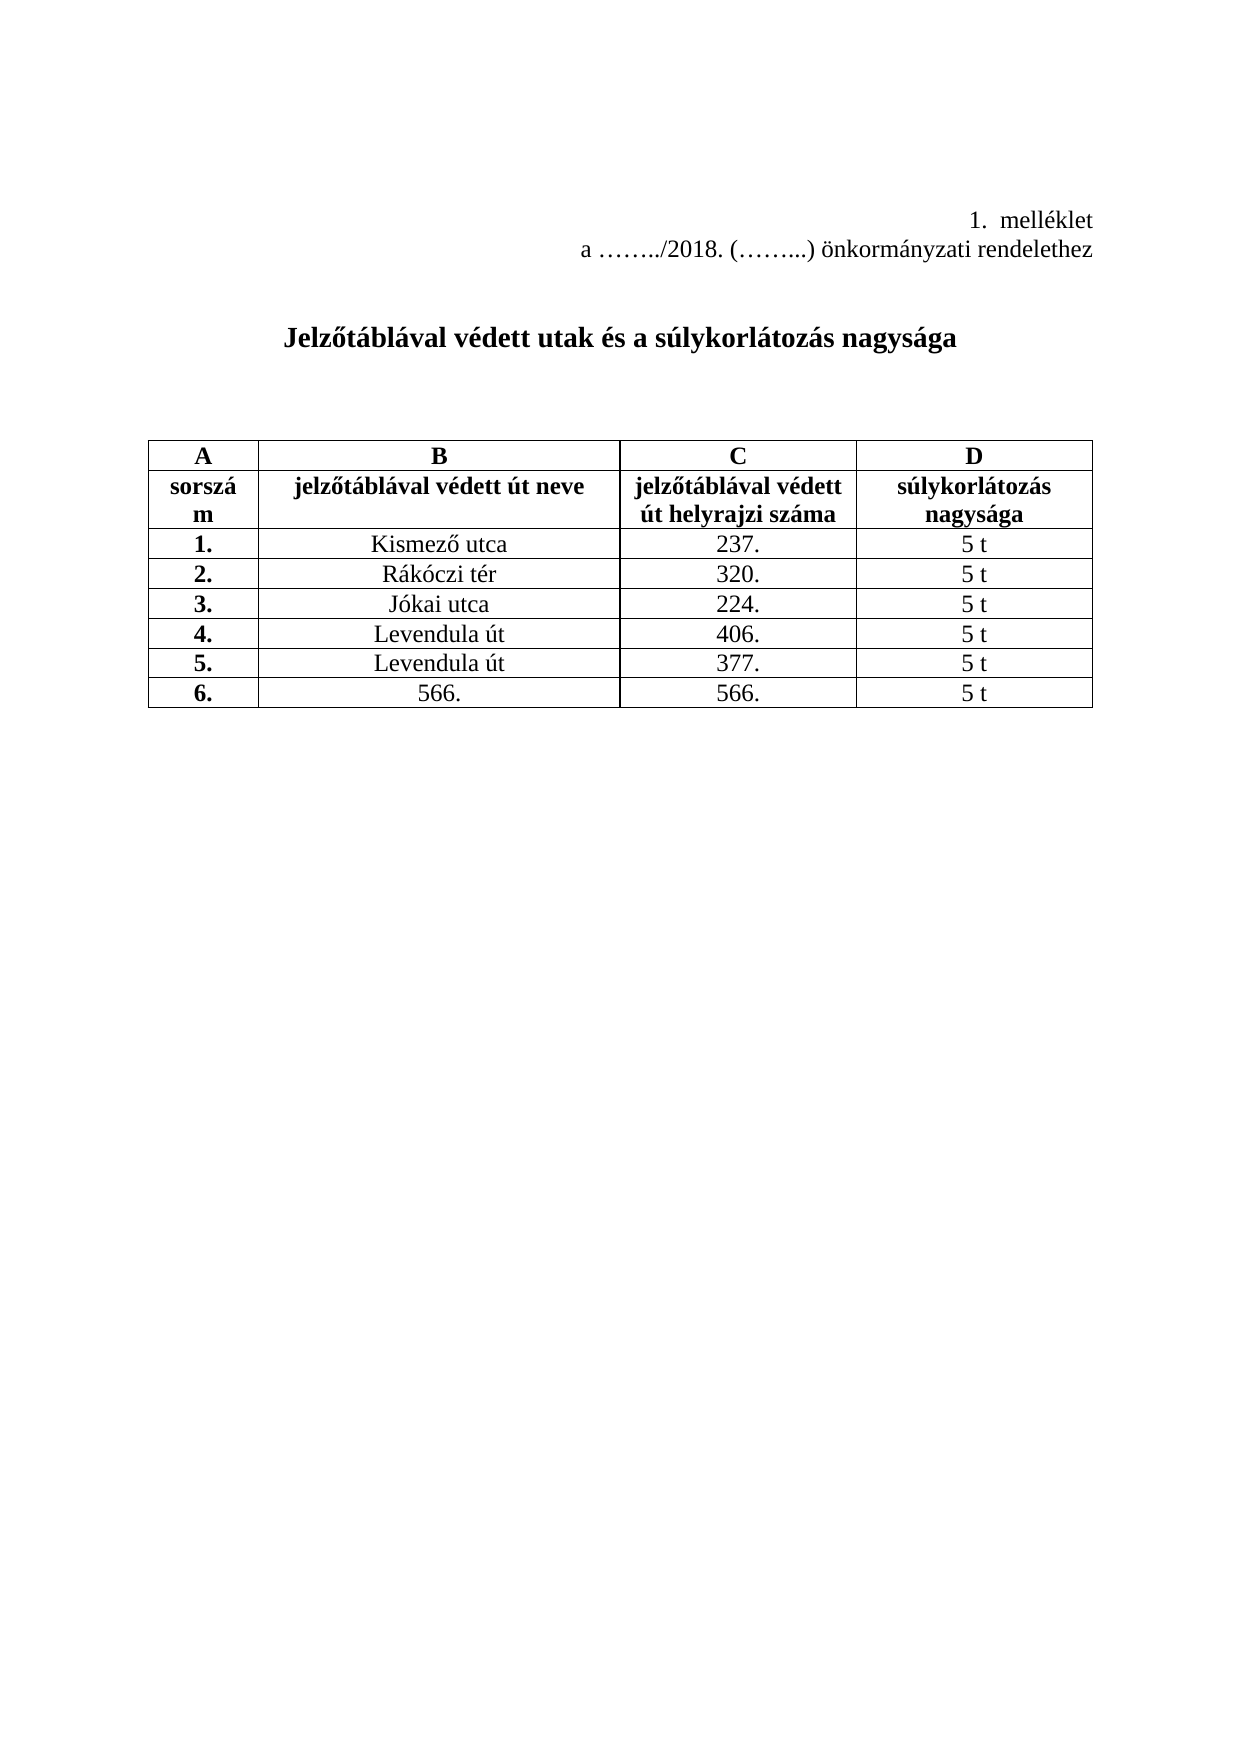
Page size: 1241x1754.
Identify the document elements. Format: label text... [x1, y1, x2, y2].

table_cell 320. [621, 559, 856, 588]
table_cell Rákóczi tér [259, 559, 619, 588]
table_cell 5. [149, 649, 258, 677]
table_cell 5 t [857, 559, 1092, 588]
table_cell 237. [621, 529, 856, 558]
table_cell Levendula út [259, 649, 619, 677]
table_cell Jókai utca [259, 589, 619, 618]
table_cell jelzőtáblával védett út helyrajzi száma [621, 471, 856, 528]
table_cell sorszám [149, 471, 258, 528]
table_cell 566. [621, 678, 856, 707]
table_header D [857, 441, 1092, 470]
table_header A [149, 441, 258, 470]
text Jelzőtáblával védett utak és a súlykorlátozás nagysága [148, 320, 1093, 354]
table_header C [621, 441, 856, 470]
table_cell 3. [149, 589, 258, 618]
table_cell 5 t [857, 678, 1092, 707]
table_cell 5 t [857, 529, 1092, 558]
table_header B [259, 441, 619, 470]
table_cell 5 t [857, 649, 1092, 677]
table_cell Kismező utca [259, 529, 619, 558]
text 1. melléklet [148, 205, 1093, 234]
table_cell 4. [149, 619, 258, 647]
table_cell 224. [621, 589, 856, 618]
table_cell 406. [621, 619, 856, 647]
table_cell súlykorlátozás nagysága [857, 471, 1092, 528]
table_cell 5 t [857, 589, 1092, 618]
table_cell jelzőtáblával védett út neve [259, 471, 619, 528]
table_cell 377. [621, 649, 856, 677]
text a ……../2018. (……...) önkormányzati rendelethez [148, 234, 1093, 263]
table_cell 566. [259, 678, 619, 707]
table_cell 1. [149, 529, 258, 558]
table_cell 5 t [857, 619, 1092, 647]
table_cell Levendula út [259, 619, 619, 647]
table_cell 2. [149, 559, 258, 588]
table_cell 6. [149, 678, 258, 707]
